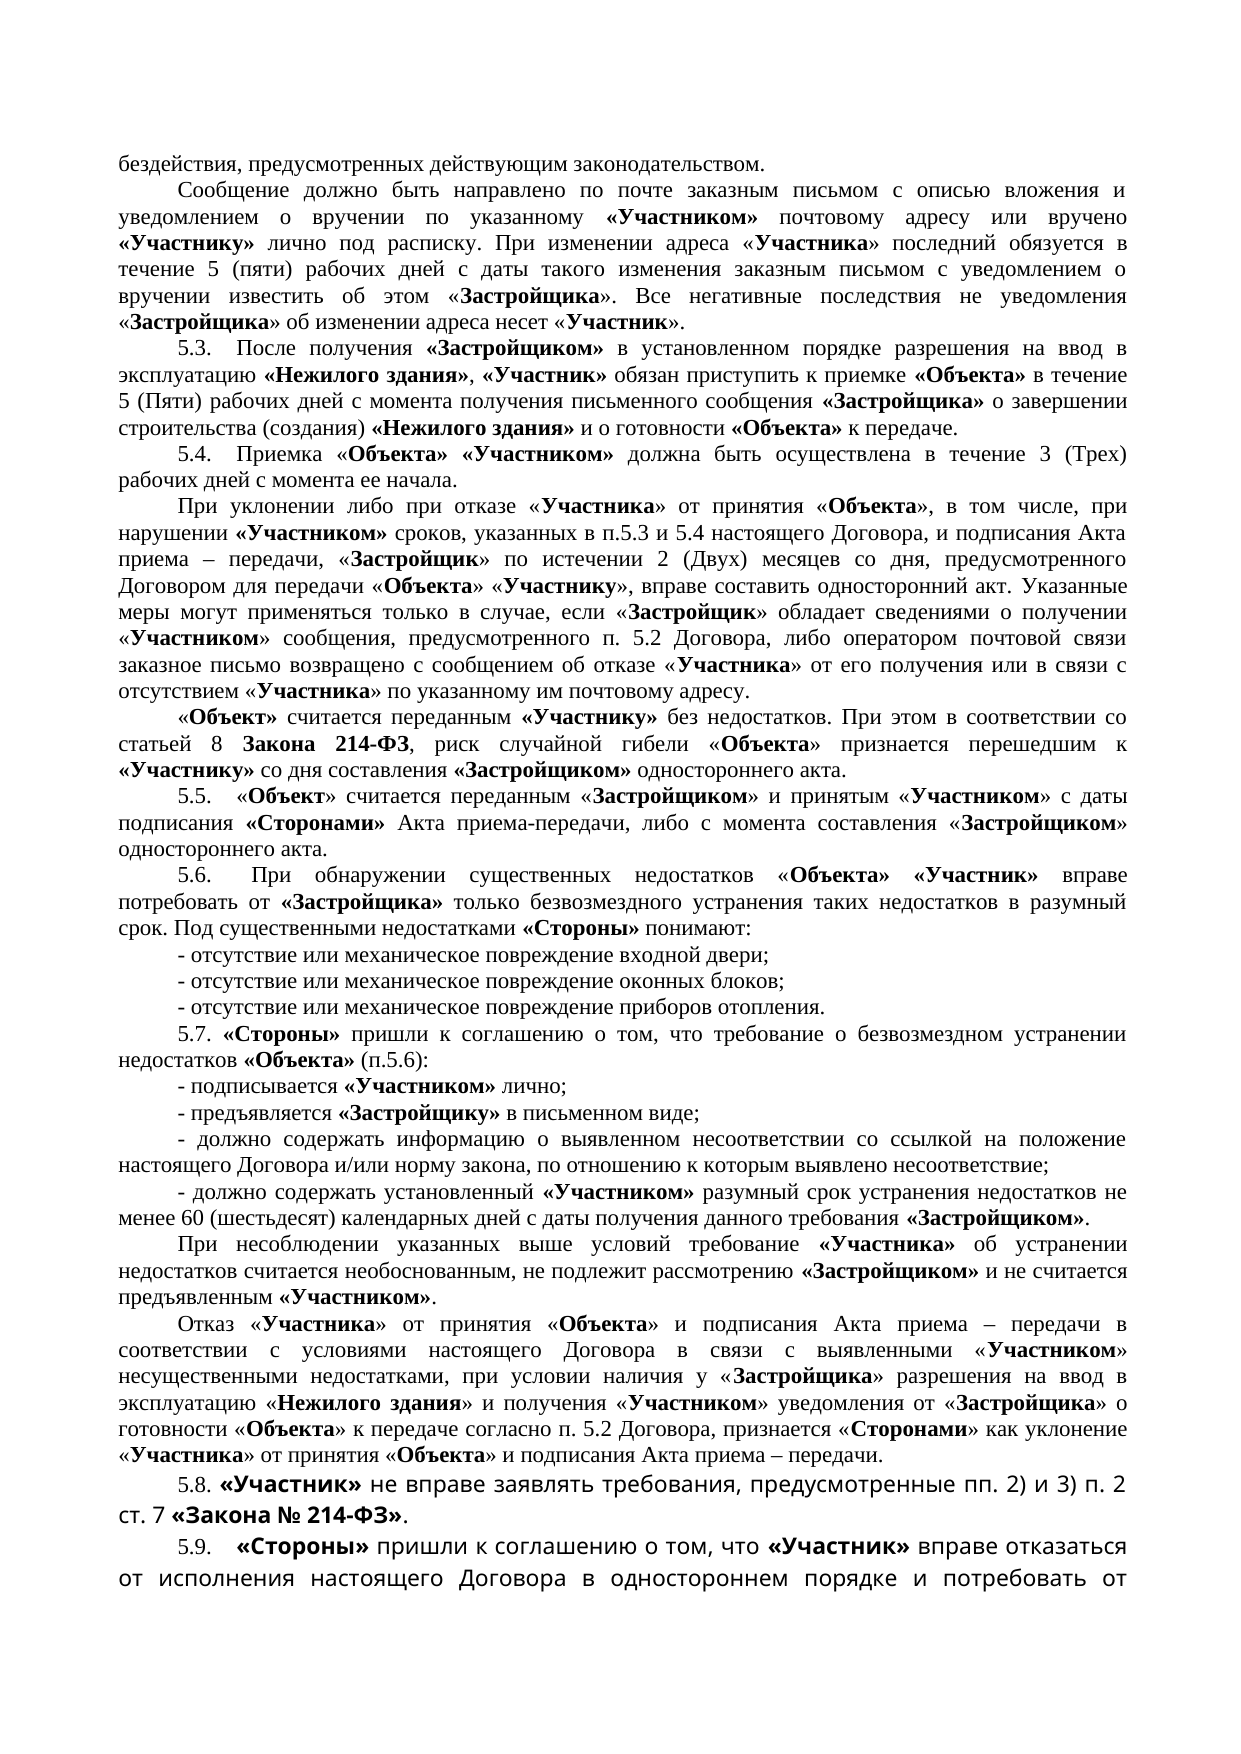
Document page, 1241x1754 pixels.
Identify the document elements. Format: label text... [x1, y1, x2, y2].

text Сообщение должно быть направлено по почте заказным письмом с описью вложения и уведомлением о вручении по указанному «Участником» почтовому адресу или вручено «Участнику» лично под расписку. При изменении адреса «Участника» последний обязуется в течение 5 (пяти) рабочих дней с даты такого изменения заказным письмом с уведомлением о вручении известить об этом «Застройщика». Все негативные последствия не уведомления «Застройщика» об изменении адреса несет «Участник». [118, 176, 1128, 334]
text - отсутствие или механическое повреждение приборов отопления. [118, 993, 1128, 1020]
text - должно содержать установленный «Участником» разумный срок устранения недостатков не менее 60 (шестьдесят) календарных дней с даты получения данного требования «Застройщиком». [118, 1178, 1128, 1231]
text - предъявляется «Застройщику» в письменном виде; [118, 1099, 1128, 1125]
text Отказ «Участника» от принятия «Объекта» и подписания Акта приема – передачи в соответствии с условиями настоящего Договора в связи с выявленными «Участником» несущественными недостатками, при условии наличия у «Застройщика» разрешения на ввод в эксплуатацию «Нежилого здания» и получения «Участником» уведомления от «Застройщика» о готовности «Объекта» к передаче согласно п. 5.2 Договора, признается «Сторонами» как уклонение «Участника» от принятия «Объекта» и подписания Акта приема – передачи. [118, 1309, 1128, 1468]
list «Объект» считается переданным «Застройщиком» и принятым «Участником» с даты подписания «Сторонами» Акта приема-передачи, либо с момента составления «Застройщиком» одностороннего акта. [118, 782, 1128, 862]
text 5.7. «Стороны» пришли к соглашению о том, что требование о безвозмездном устранении недостатков «Объекта» (п.5.6): [118, 1020, 1128, 1072]
list Приемка «Объекта» «Участником» должна быть осуществлена в течение 3 (Трех) рабочих дней с момента ее начала. [118, 440, 1128, 493]
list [118, 1530, 1128, 1593]
text - подписывается «Участником» лично; [118, 1072, 1128, 1099]
text - должно содержать информацию о выявленном несоответствии со ссылкой на положение настоящего Договора и/или норму закона, по отношению к которым выявлено несоответствие; [118, 1125, 1128, 1178]
text При несоблюдении указанных выше условий требование «Участника» об устранении недостатков считается необоснованным, не подлежит рассмотрению «Застройщиком» и не считается предъявленным «Участником». [118, 1231, 1128, 1309]
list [118, 150, 1128, 176]
text - отсутствие или механическое повреждение входной двери; [118, 941, 1128, 967]
list «Объект» считается переданным «Участнику» без недостатков. При этом в соответствии со статьей 8 Закона 214-ФЗ, риск случайной гибели «Объекта» признается перешедшим к «Участнику» со дня составления «Застройщиком» одностороннего акта. [118, 703, 1128, 782]
list При обнаружении существенных недостатков «Объекта» «Участник» вправе потребовать от «Застройщика» только безвозмездного устранения таких недостатков в разумный срок. Под существенными недостатками «Стороны» понимают: [118, 862, 1128, 941]
list После получения «Застройщиком» в установленном порядке разрешения на ввод в эксплуатацию «Нежилого здания», «Участник» обязан приступить к приемке «Объекта» в течение 5 (Пяти) рабочих дней с момента получения письменного сообщения «Застройщика» о завершении строительства (создания) «Нежилого здания» и о готовности «Объекта» к передаче. [118, 334, 1128, 440]
text 5.8. «Участник» не вправе заявлять требования, предусмотренные пп. 2) и 3) п. 2 ст. 7 «Закона № 214-ФЗ». [118, 1468, 1128, 1530]
text При уклонении либо при отказе «Участника» от принятия «Объекта», в том числе, при нарушении «Участником» сроков, указанных в п.5.3 и 5.4 настоящего Договора, и подписания Акта приема – передачи, «Застройщик» по истечении 2 (Двух) месяцев со дня, предусмотренного Договором для передачи «Объекта» «Участнику», вправе составить односторонний акт. Указанные меры могут применяться только в случае, если «Застройщик» обладает сведениями о получении «Участником» сообщения, предусмотренного п. 5.2 Договора, либо оператором почтовой связи заказное письмо возвращено с сообщением об отказе «Участника» от его получения или в связи с отсутствием «Участника» по указанному им почтовому адресу. [118, 493, 1128, 703]
text - отсутствие или механическое повреждение оконных блоков; [118, 967, 1128, 993]
